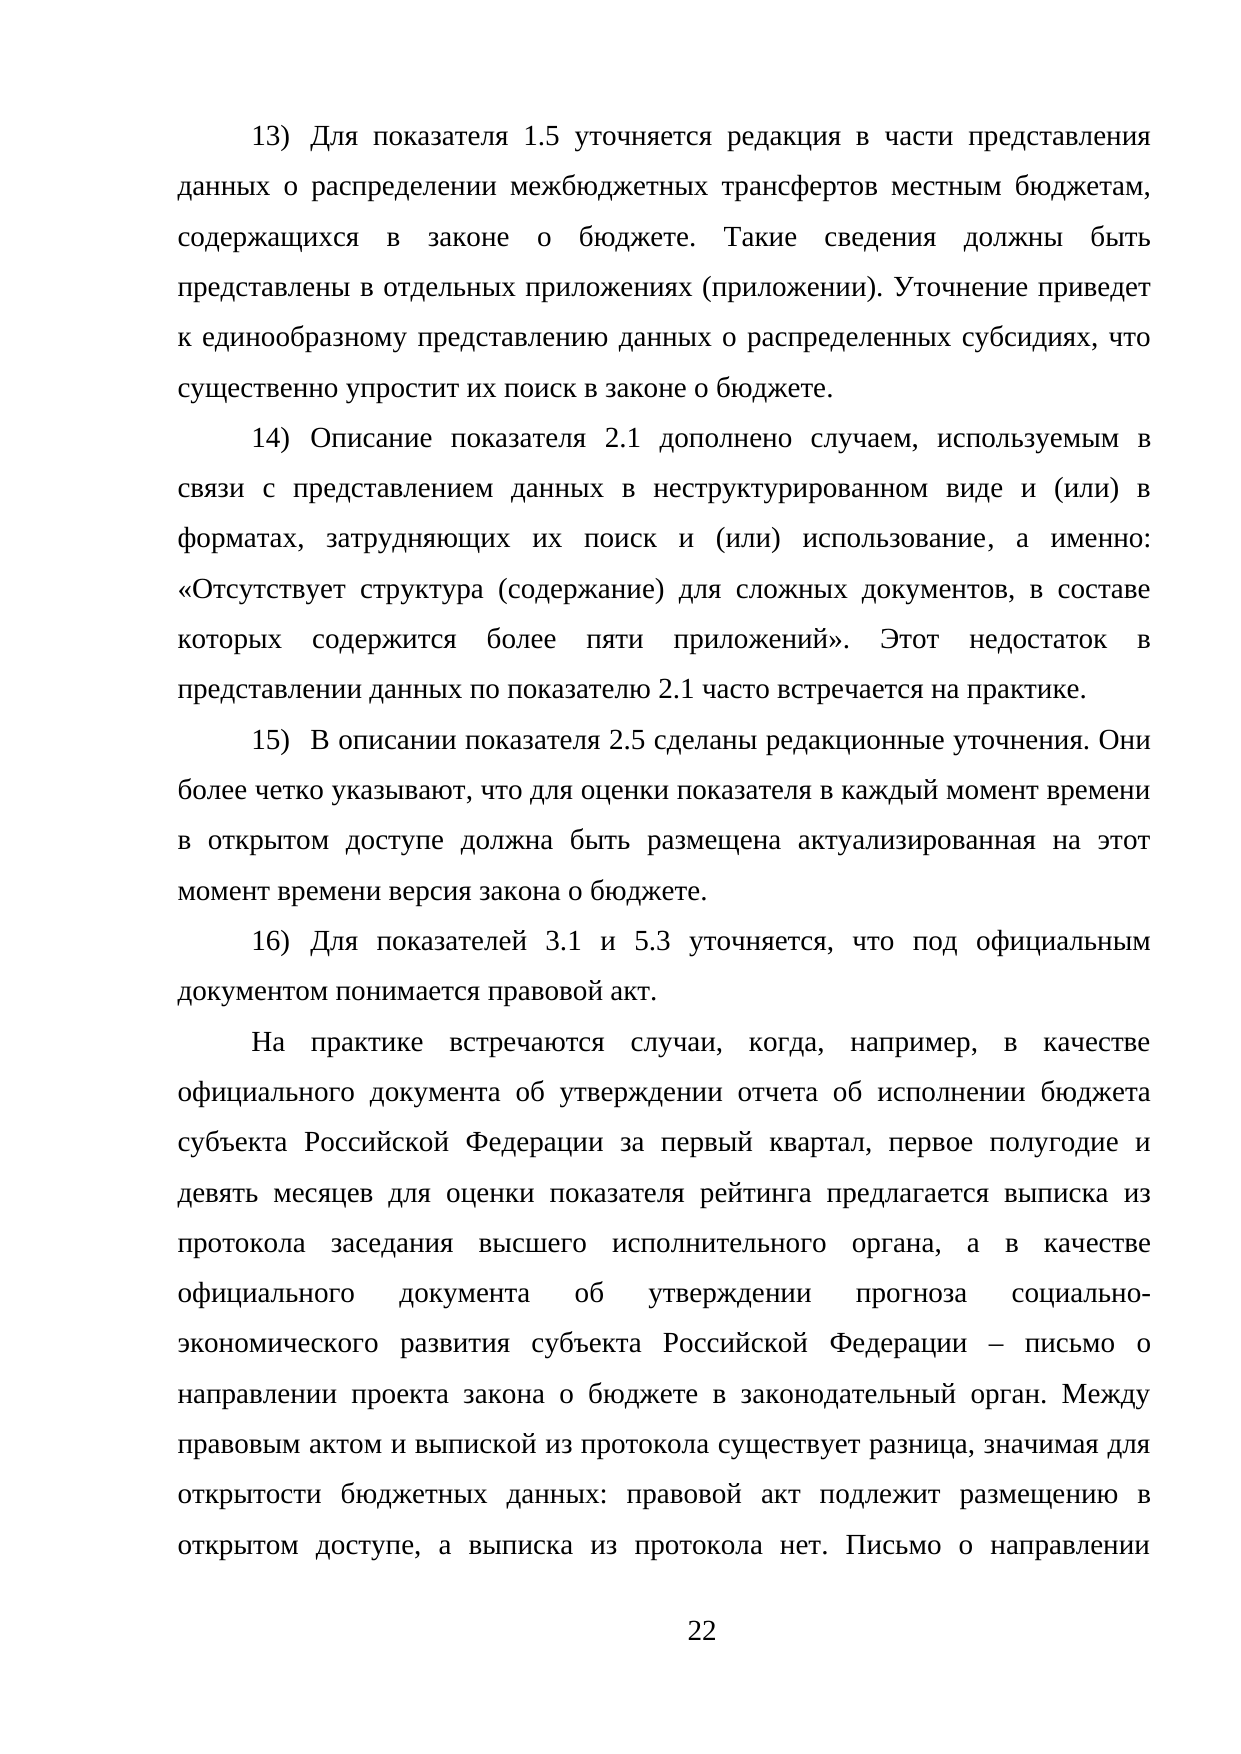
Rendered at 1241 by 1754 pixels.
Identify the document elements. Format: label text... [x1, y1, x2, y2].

list Для показателя 1.5 уточняется редакция в части представления данных о распределении межбюджетных трансфертов местным бюджетам, содержащихся в законе о бюджете. Такие сведения должны быть представлены в отдельных приложениях (приложении). Уточнение приведет к единообразному представлению данных о распределенных субсидиях, что существенно упростит их поиск в законе о бюджете. [177, 118, 1152, 403]
list В описании показателя 2.5 сделаны редакционные уточнения. Они более четко указывают, что для оценки показателя в каждый момент времени в открытом доступе должна быть размещена актуализированная на этот момент времени версия закона о бюджете. [177, 722, 1152, 906]
list Для показателей 3.1 и 5.3 уточняется, что под официальным документом понимается правовой акт. [177, 923, 1152, 1007]
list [177, 1024, 1152, 1560]
list Описание показателя 2.1 дополнено случаем, используемым в связи с представлением данных в неструктурированном виде и (или) в форматах, затрудняющих их поиск и (или) использование, а именно: «Отсутствует структура (содержание) для сложных документов, в составе которых содержится более пяти приложений». Этот недостаток в представлении данных по показателю 2.1 часто встречается на практике. [177, 420, 1152, 705]
